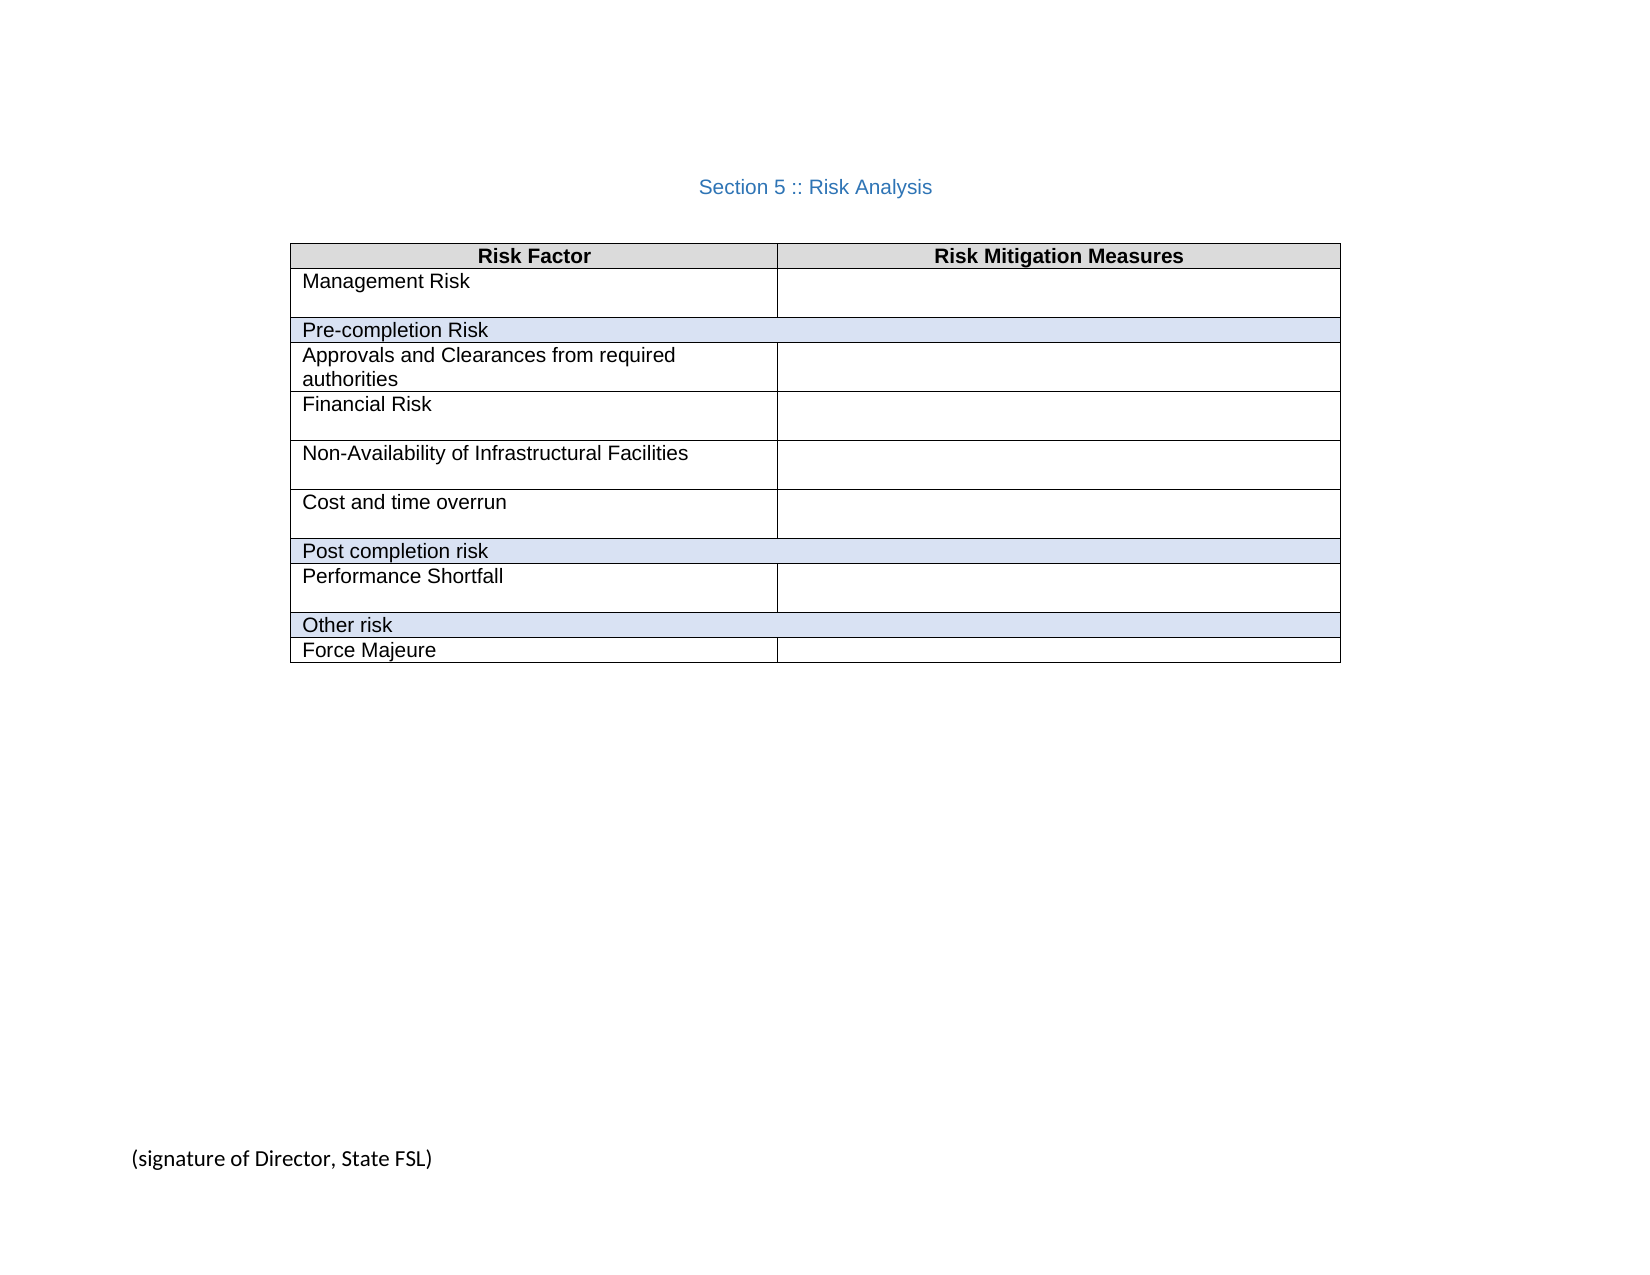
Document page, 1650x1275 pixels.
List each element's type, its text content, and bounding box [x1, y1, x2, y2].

table_header Risk Factor [291, 244, 777, 268]
table_cell Cost and time overrun [291, 490, 777, 538]
table_cell Pre-completion Risk [291, 318, 1340, 342]
table_cell Performance Shortfall [291, 564, 777, 612]
table_cell Financial Risk [291, 392, 777, 440]
table_cell Other risk [291, 613, 1340, 637]
table_cell Management Risk [291, 269, 777, 317]
subtitle Section 5 :: Risk Analysis [131, 175, 1500, 199]
table_cell Post completion risk [291, 539, 1340, 563]
table_header Risk Mitigation Measures [778, 244, 1340, 268]
table_cell Approvals and Clearances from required authorities [291, 343, 777, 391]
table_cell Force Majeure [291, 638, 777, 662]
table_cell [778, 638, 1340, 662]
table_cell Non-Availability of Infrastructural Facilities [291, 441, 777, 489]
table_cell [778, 490, 1340, 538]
table_cell [778, 564, 1340, 612]
table_cell [778, 392, 1340, 440]
table_cell [778, 343, 1340, 391]
table_cell [778, 269, 1340, 317]
table_cell [778, 441, 1340, 489]
